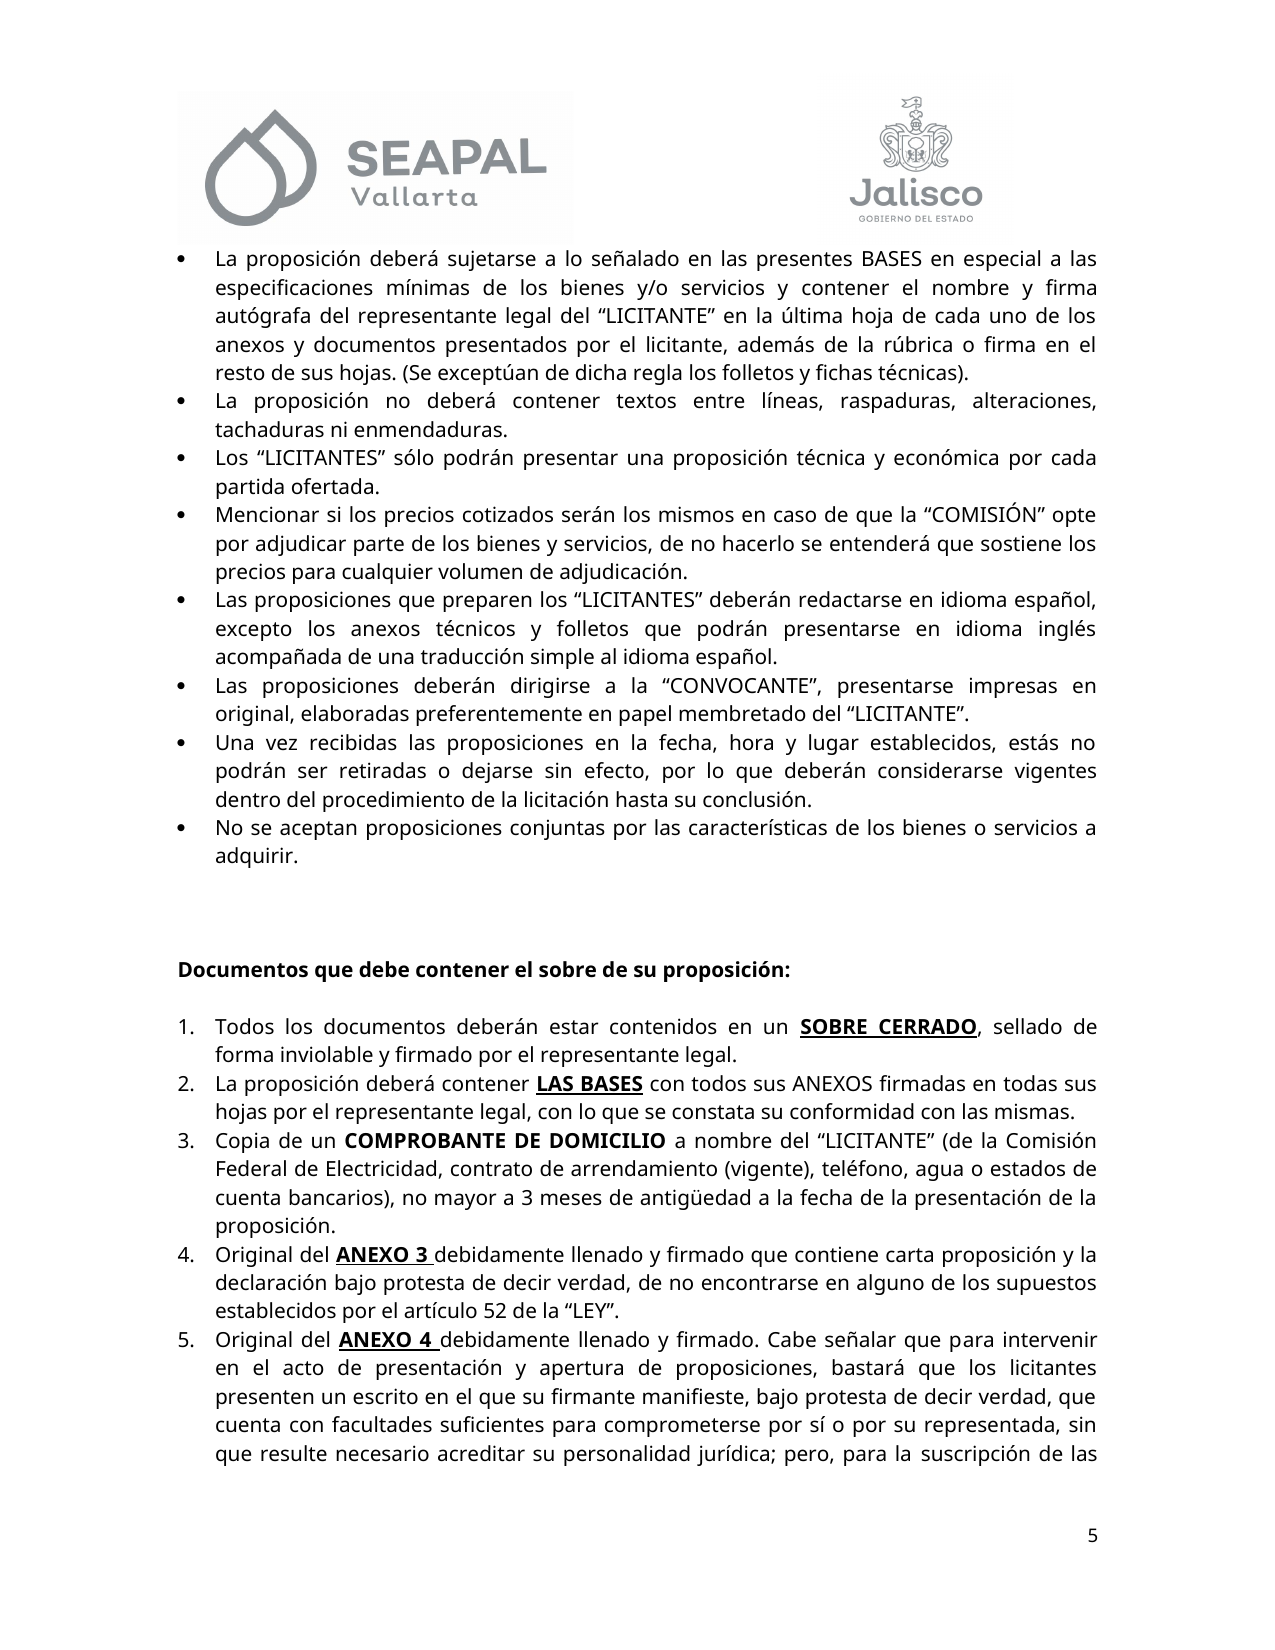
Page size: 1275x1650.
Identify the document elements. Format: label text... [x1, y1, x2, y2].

list No se aceptan proposiciones conjuntas por las características de los bienes o servicios a adquirir. [177, 813, 1098, 870]
list La proposición deberá sujetarse a lo señalado en las presentes BASES en especial a las especificaciones mínimas de los bienes y/o servicios y contener el nombre y firma autógrafa del representante legal del “LICITANTE” en la última hoja de cada uno de los anexos y documentos presentados por el licitante, además de la rúbrica o firma en el resto de sus hojas. (Se exceptúan de dicha regla los folletos y fichas técnicas). [177, 244, 1098, 387]
list Mencionar si los precios cotizados serán los mismos en caso de que la “COMISIÓN” opte por adjudicar parte de los bienes y servicios, de no hacerlo se entenderá que sostiene los precios para cualquier volumen de adjudicación. [177, 500, 1098, 586]
picture [817, 73, 1015, 245]
list Todos los documentos deberán estar contenidos en un SOBRE CERRADO, sellado de forma inviolable y firmado por el representante legal. [177, 1012, 1098, 1069]
list La proposición deberá contener LAS BASES con todos sus ANEXOS firmadas en todas sus hojas por el representante legal, con lo que se constata su conformidad con las mismas. [177, 1069, 1098, 1126]
list Los “LICITANTES” sólo podrán presentar una proposición técnica y económica por cada partida ofertada. [177, 443, 1098, 500]
list Las proposiciones que preparen los “LICITANTES” deberán redactarse en idioma español, excepto los anexos técnicos y folletos que podrán presentarse en idioma inglés acompañada de una traducción simple al idioma español. [177, 586, 1098, 671]
list Original del ANEXO 3 debidamente llenado y firmado que contiene carta proposición y la declaración bajo protesta de decir verdad, de no encontrarse en alguno de los supuestos establecidos por el artículo 52 de la “LEY”. [177, 1240, 1098, 1325]
list Una vez recibidas las proposiciones en la fecha, hora y lugar establecidos, estás no podrán ser retiradas o dejarse sin efecto, por lo que deberán considerarse vigentes dentro del procedimiento de la licitación hasta su conclusión. [177, 728, 1098, 813]
text Documentos que debe contener el sobre de su proposición: [177, 955, 1098, 984]
list Las proposiciones deberán dirigirse a la “CONVOCANTE”, presentarse impresas en original, elaboradas preferentemente en papel membretado del “LICITANTE”. [177, 671, 1098, 728]
list Copia de un COMPROBANTE DE DOMICILIO a nombre del “LICITANTE” (de la Comisión Federal de Electricidad, contrato de arrendamiento (vigente), teléfono, agua o estados de cuenta bancarios), no mayor a 3 meses de antigüedad a la fecha de la presentación de la proposición. [177, 1126, 1098, 1240]
list La proposición no deberá contener textos entre líneas, raspaduras, alteraciones, tachaduras ni enmendaduras. [177, 387, 1098, 443]
picture [177, 91, 574, 245]
